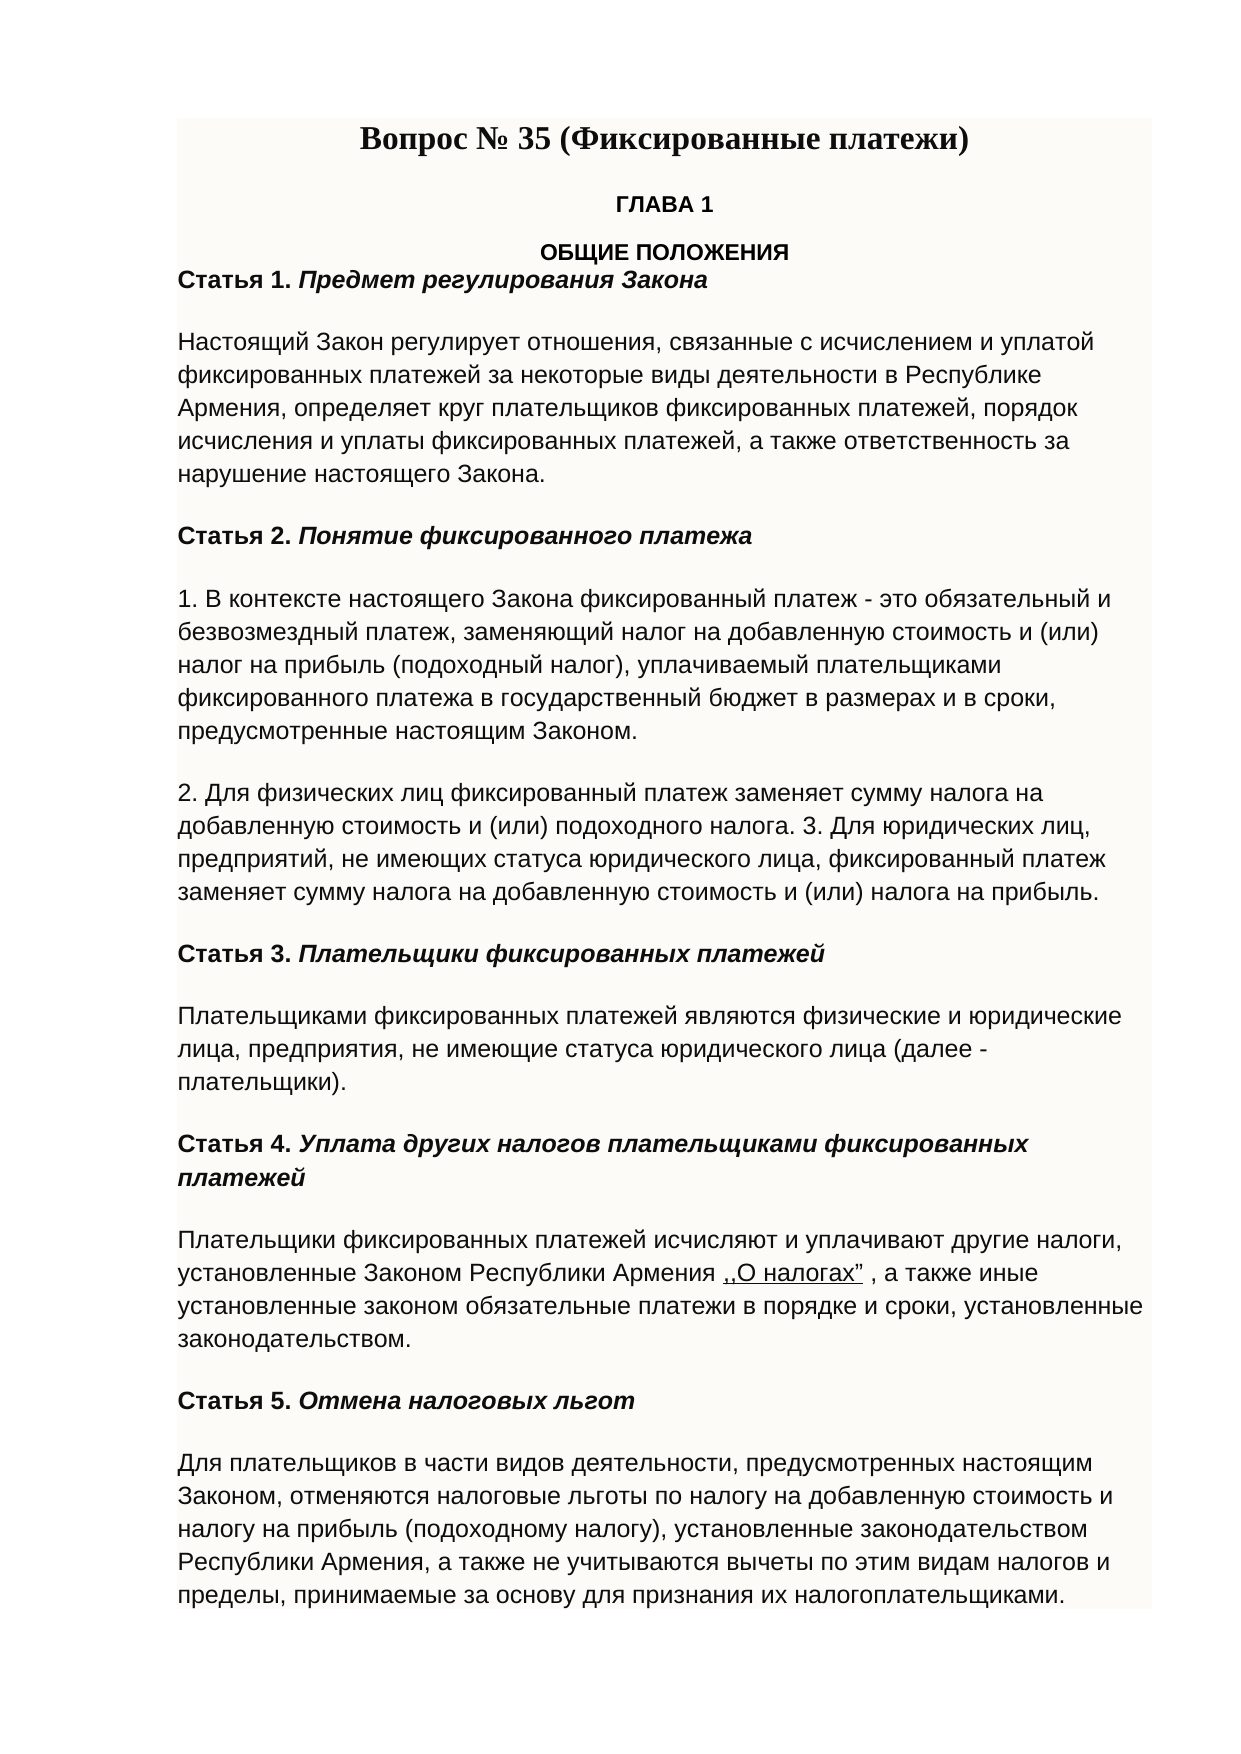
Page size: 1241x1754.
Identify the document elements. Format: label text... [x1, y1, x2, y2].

text Статья 3. Плательщики фиксированных платежей [177, 939, 1152, 968]
text Вопрос № 35 (Фиксированные платежи) [177, 118, 1152, 156]
text Статья 2. Понятие фиксированного платежа [177, 521, 1152, 550]
subtitle ГЛАВА 1 [177, 191, 1152, 218]
text Для плательщиков в части видов деятельности, предусмотренных настоящим Законом, отменяются налоговые льготы по налогу на добавленную стоимость и налогу на прибыль (подоходному налогу), установленные законодательством Республики Армения, а также не учитываются вычеты по этим видам налогов и пределы, принимаемые за основу для признания их налогоплательщиками. [177, 1448, 1152, 1609]
text Статья 5. Отмена налоговых льгот [177, 1386, 1152, 1415]
subtitle ОБЩИЕ ПОЛОЖЕНИЯ [177, 238, 1152, 265]
text Плательщиками фиксированных платежей являются физические и юридические лица, предприятия, не имеющие статуса юридического лица (далее - плательщики). [177, 1001, 1152, 1096]
text 1. В контексте настоящего Закона фиксированный платеж - это обязательный и безвозмездный платеж, заменяющий налог на добавленную стоимость и (или) налог на прибыль (подоходный налог), уплачиваемый плательщиками фиксированного платежа в государственный бюджет в размерах и в сроки, предусмотренные настоящим Законом. [177, 583, 1152, 744]
text 2. Для физических лиц фиксированный платеж заменяет сумму налога на добавленную стоимость и (или) подоходного налога. 3. Для юридических лиц, предприятий, не имеющих статуса юридического лица, фиксированный платеж заменяет сумму налога на добавленную стоимость и (или) налога на прибыль. [177, 778, 1152, 906]
text Статья 4. Уплата других налогов плательщиками фиксированных платежей [177, 1129, 1152, 1191]
text Настоящий Закон регулирует отношения, связанные с исчислением и уплатой фиксированных платежей за некоторые виды деятельности в Республике Армения, определяет круг плательщиков фиксированных платежей, порядок исчисления и уплаты фиксированных платежей, а также ответственность за нарушение настоящего Закона. [177, 327, 1152, 488]
text Плательщики фиксированных платежей исчисляют и уплачивают другие налоги, установленные Законом Республики Армения ,,О налогах” , а также иные установленные законом обязательные платежи в порядке и сроки, установленные законодательством. [177, 1225, 1152, 1352]
text Статья 1. Предмет регулирования Закона [177, 265, 1152, 294]
